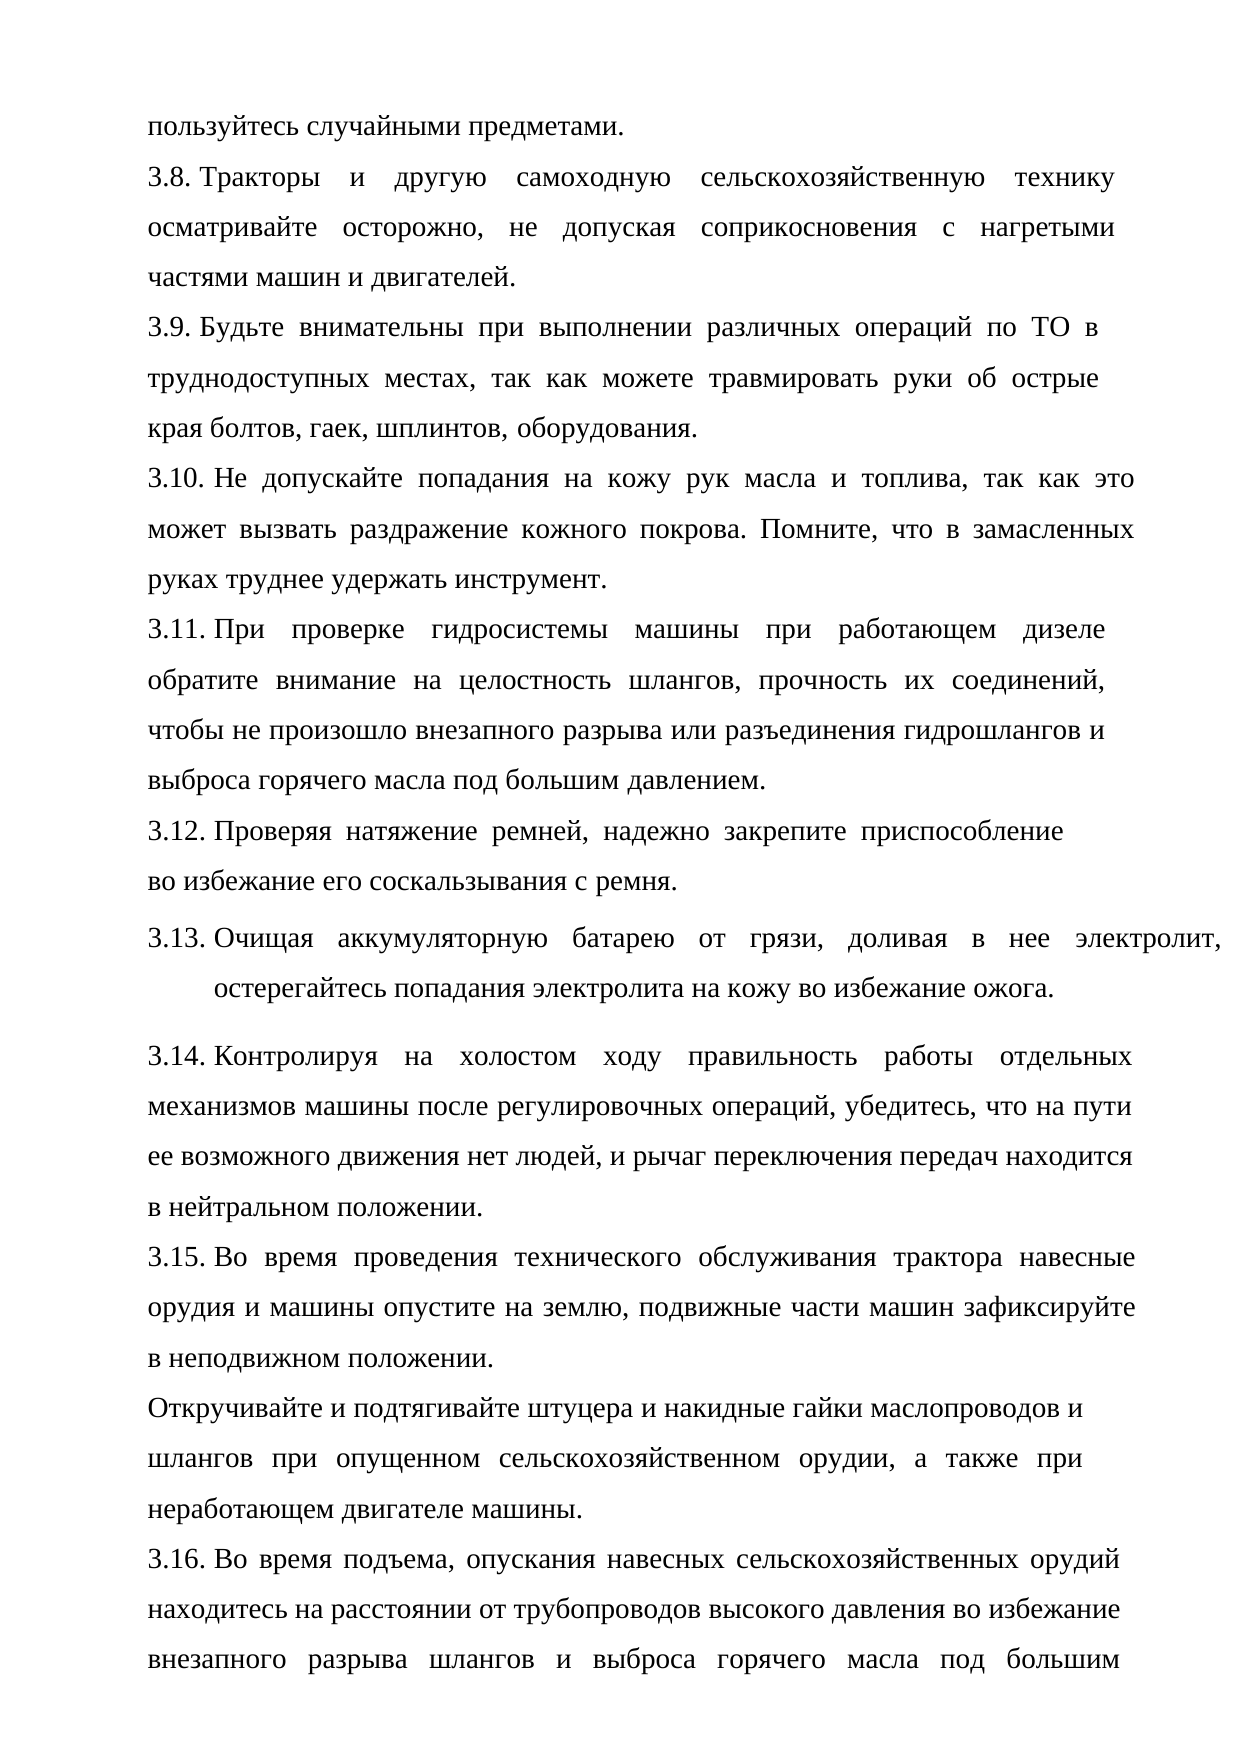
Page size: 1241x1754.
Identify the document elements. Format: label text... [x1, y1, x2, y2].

list Тракторы и другую самоходную сельскохозяйственную технику осматривайте осторожно, не допуская соприкосновения с нагретыми частями машин и двигателей. [147, 159, 1115, 293]
list Контролируя на холостом ходу правильность работы отдельных механизмов машины после регулировочных операций, убедитесь, что на пути ее возможного движения нет людей, и рычаг переключения передач находится в нейтральном положении. [147, 1038, 1133, 1222]
list Во время проведения технического обслуживания трактора навесные орудия и машины опустите на землю, подвижные части машин зафиксируйте в неподвижном положении. [147, 1239, 1137, 1373]
text Откручивайте и подтягивайте штуцера и накидные гайки маслопроводов и шлангов при опущенном сельскохозяйственном орудии, а также при неработающем двигателе машины. [147, 1390, 1084, 1524]
list Не допускайте попадания на кожу рук масла и топлива, так как это может вызвать раздражение кожного покрова. Помните, что в замасленных руках труднее удержать инструмент. [147, 461, 1136, 595]
list Очищая аккумуляторную батарею от грязи, доливая в нее электролит, остерегайтесь попадания электролита на кожу во избежание ожога. [147, 920, 1221, 1004]
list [147, 1541, 1121, 1675]
list Проверяя натяжение ремней, надежно закрепите приспособление во избежание его соскальзывания с ремня. [147, 813, 1064, 897]
list Будьте внимательны при выполнении различных операций по ТО в труднодоступных местах, так как можете травмировать руки об острые края болтов, гаек, шплинтов, оборудования. [147, 309, 1100, 444]
list При проверке гидросистемы машины при работающем дизеле обратите внимание на целостность шлангов, прочность их соединений, чтобы не произошло внезапного разрыва или разъединения гидрошлангов и выброса горячего масла под большим давлением. [147, 611, 1106, 796]
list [147, 108, 1138, 142]
